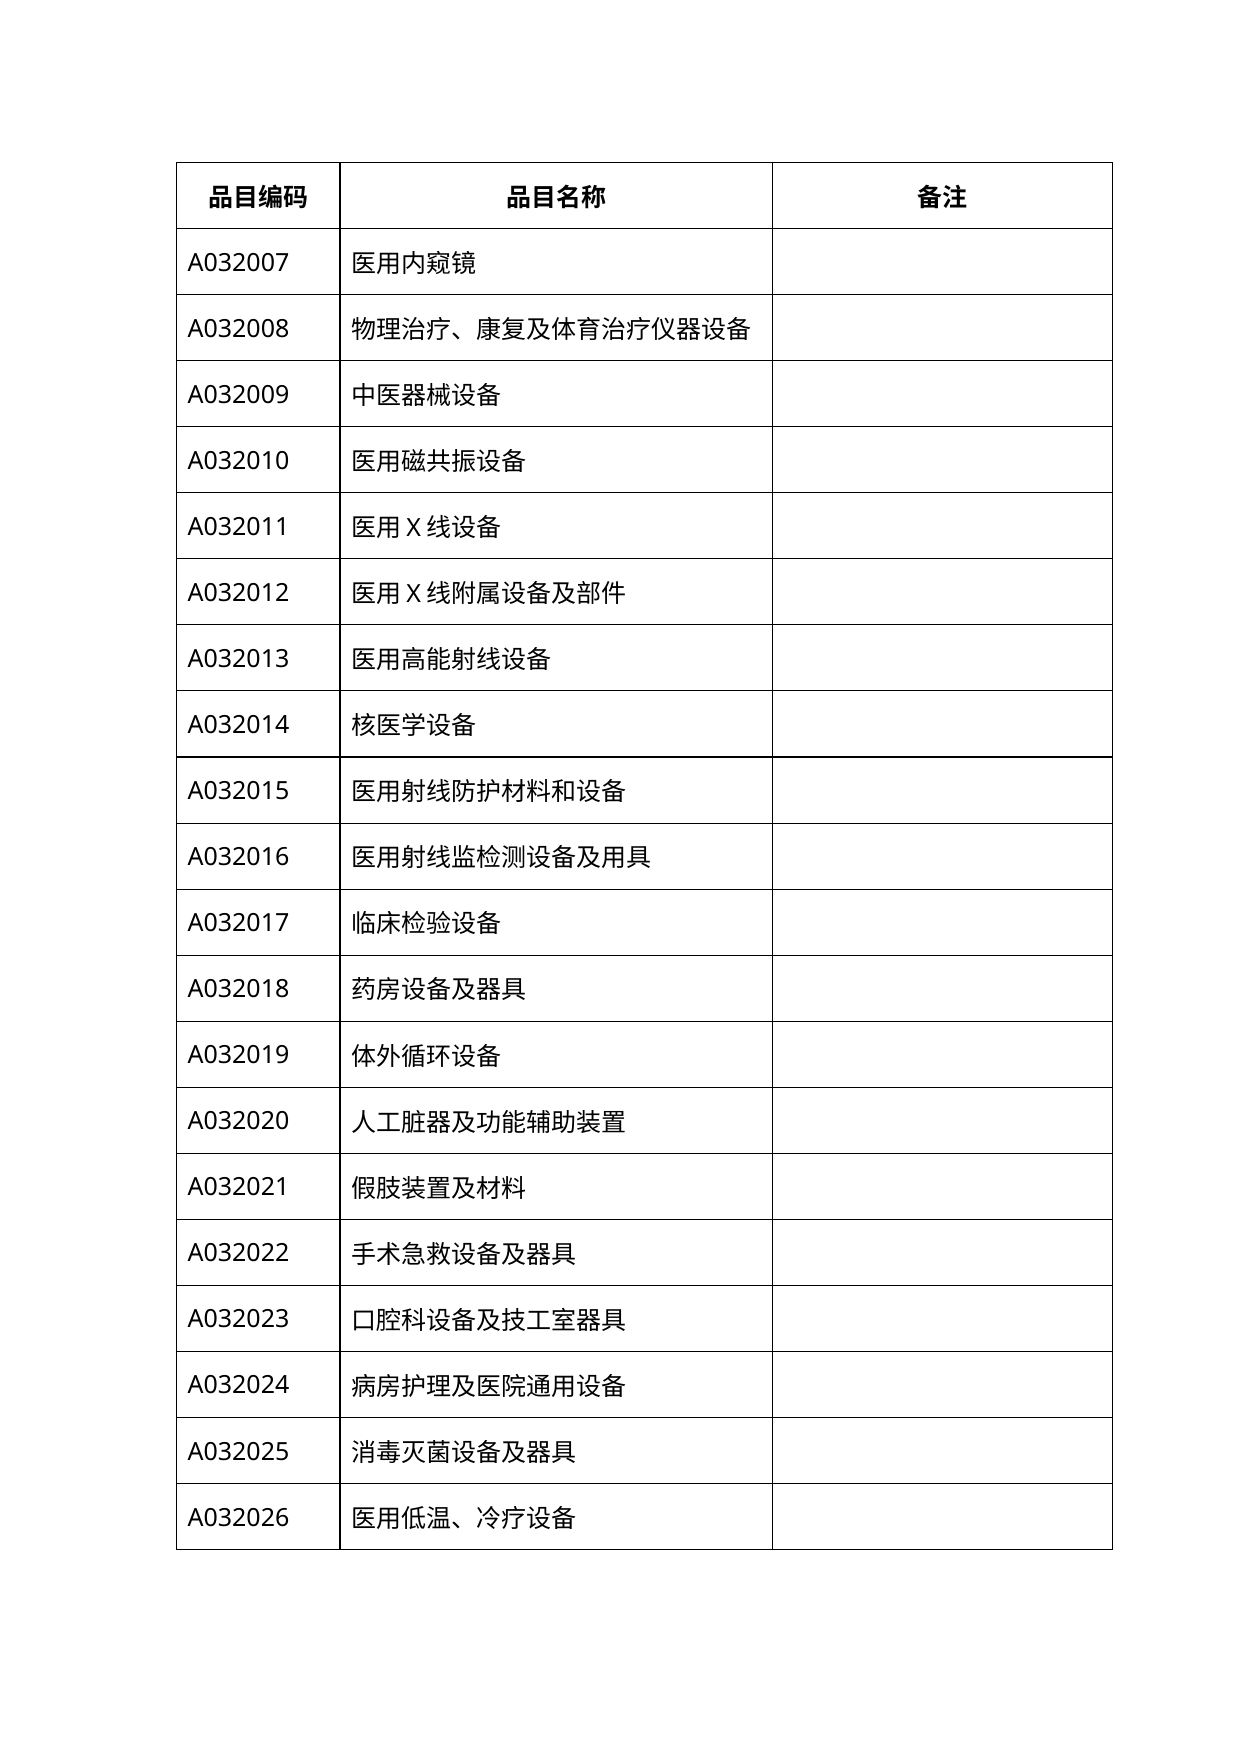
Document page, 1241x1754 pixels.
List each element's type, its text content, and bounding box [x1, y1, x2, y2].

table_cell [773, 824, 1112, 888]
table_cell 核医学设备 [341, 691, 772, 756]
table_cell [773, 1352, 1112, 1417]
table_cell 中医器械设备 [341, 361, 772, 426]
table_cell 医用射线监检测设备及用具 [341, 824, 772, 888]
table_cell 体外循环设备 [341, 1022, 772, 1087]
table_cell [773, 427, 1112, 492]
table_cell A032008 [177, 295, 339, 360]
table_cell [773, 361, 1112, 426]
table_cell [773, 890, 1112, 954]
table_cell [773, 691, 1112, 756]
table_cell [773, 625, 1112, 690]
table_cell [773, 229, 1112, 294]
table_cell A032017 [177, 890, 339, 954]
table_cell [773, 758, 1112, 822]
table_cell 口腔科设备及技工室器具 [341, 1286, 772, 1351]
table_cell A032021 [177, 1154, 339, 1219]
table_cell A032020 [177, 1088, 339, 1153]
table_cell A032019 [177, 1022, 339, 1087]
table_header 品目名称 [341, 163, 772, 228]
table_cell 医用磁共振设备 [341, 427, 772, 492]
table_cell A032012 [177, 559, 339, 624]
table_cell 消毒灭菌设备及器具 [341, 1418, 772, 1483]
table_cell [773, 1484, 1112, 1549]
table_cell [773, 1022, 1112, 1087]
table_cell A032016 [177, 824, 339, 888]
table_cell A032010 [177, 427, 339, 492]
table_cell [773, 559, 1112, 624]
table_cell [773, 1418, 1112, 1483]
table_cell 临床检验设备 [341, 890, 772, 954]
table_cell [773, 1286, 1112, 1351]
table_cell 手术急救设备及器具 [341, 1220, 772, 1285]
table_cell A032014 [177, 691, 339, 756]
table_header 备注 [773, 163, 1112, 228]
table_cell A032011 [177, 493, 339, 558]
table_cell 医用射线防护材料和设备 [341, 758, 772, 822]
table_cell 医用高能射线设备 [341, 625, 772, 690]
table_cell 药房设备及器具 [341, 956, 772, 1021]
table_cell 假肢装置及材料 [341, 1154, 772, 1219]
table_cell [773, 493, 1112, 558]
table_cell [773, 295, 1112, 360]
table_cell A032022 [177, 1220, 339, 1285]
table_cell 人工脏器及功能辅助装置 [341, 1088, 772, 1153]
table_cell A032026 [177, 1484, 339, 1549]
table_cell [773, 1154, 1112, 1219]
table_cell A032009 [177, 361, 339, 426]
table_cell A032024 [177, 1352, 339, 1417]
table_cell A032007 [177, 229, 339, 294]
table_cell A032018 [177, 956, 339, 1021]
table_cell 医用X线附属设备及部件 [341, 559, 772, 624]
table_cell 病房护理及医院通用设备 [341, 1352, 772, 1417]
table_cell 医用X线设备 [341, 493, 772, 558]
table_cell A032013 [177, 625, 339, 690]
table_header 品目编码 [177, 163, 339, 228]
table_cell [773, 956, 1112, 1021]
table_cell A032025 [177, 1418, 339, 1483]
table_cell 医用内窥镜 [341, 229, 772, 294]
table_cell [773, 1220, 1112, 1285]
table_cell A032015 [177, 758, 339, 822]
table_cell [773, 1088, 1112, 1153]
table_cell 物理治疗、康复及体育治疗仪器设备 [341, 295, 772, 360]
table_cell A032023 [177, 1286, 339, 1351]
table_cell 医用低温、冷疗设备 [341, 1484, 772, 1549]
